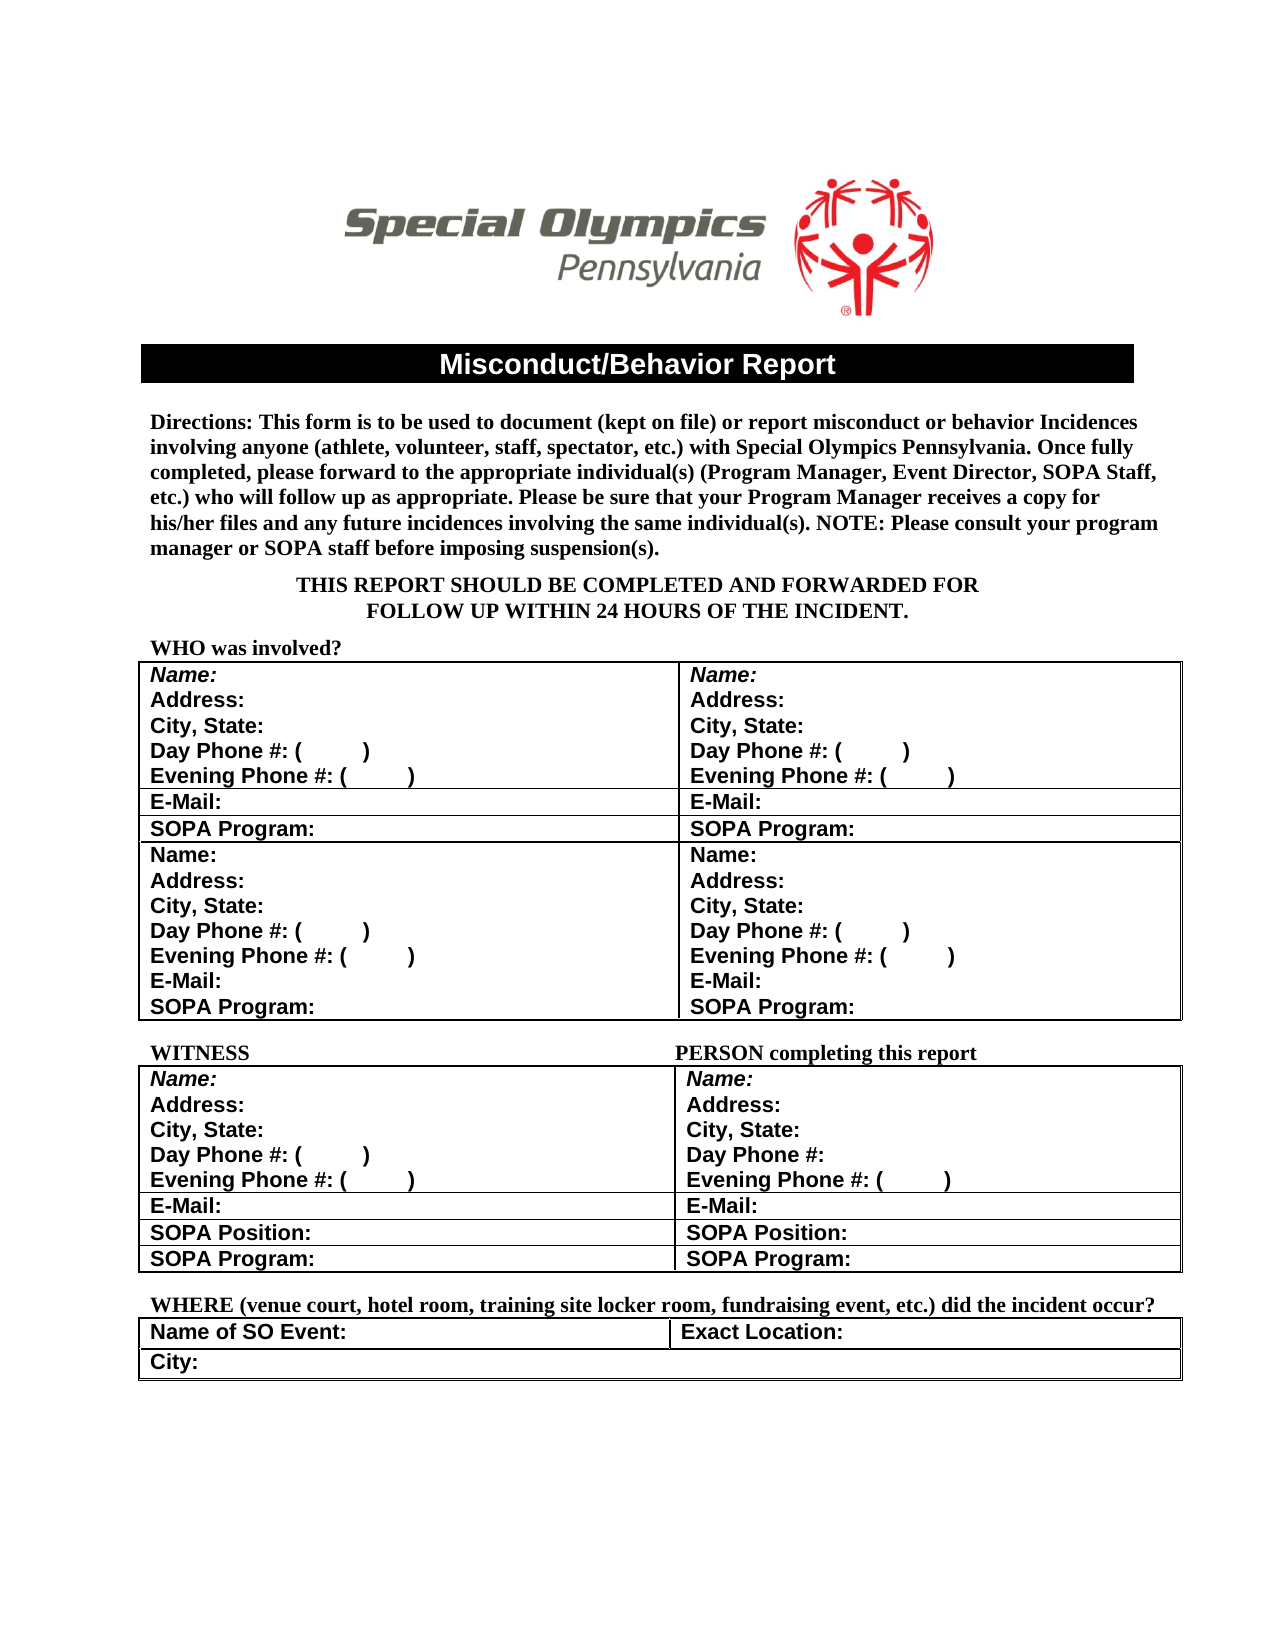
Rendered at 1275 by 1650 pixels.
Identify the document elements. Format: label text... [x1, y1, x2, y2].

table_cell SOPA Program: [140, 1246, 675, 1271]
table_cell Evening Phone #: ( ) [140, 1167, 674, 1192]
table_cell SOPA Position: [676, 1220, 1180, 1245]
text WHO was involved? [150, 635, 1125, 661]
table_cell SOPA Program: [140, 816, 678, 841]
table_cell City, State: [680, 713, 1180, 738]
table_cell Day Phone #: [676, 1142, 1180, 1167]
table_cell Day Phone #: ( ) [140, 918, 678, 943]
table_cell Evening Phone #: ( ) [680, 943, 1180, 968]
table_cell Address: [140, 688, 678, 713]
text THIS REPORT SHOULD BE COMPLETED AND FORWARDED FOR [150, 572, 1125, 598]
table_cell City, State: [140, 1117, 674, 1142]
table_cell E-Mail: [676, 1193, 1180, 1218]
table_cell Name: [140, 843, 678, 867]
table_cell Evening Phone #: ( ) [140, 943, 678, 968]
table_cell Address: [676, 1091, 1180, 1117]
table_cell Address: [680, 688, 1180, 713]
table_cell City, State: [680, 893, 1180, 918]
picture [315, 150, 960, 344]
table_cell Name: [680, 843, 1180, 867]
table_cell SOPA Program: [679, 994, 1180, 1019]
table_cell City: [140, 1350, 1180, 1378]
subtitle Misconduct/Behavior Report [142, 345, 1133, 382]
table_cell Day Phone #: ( ) [680, 738, 1180, 763]
table_cell E-Mail: [680, 789, 1180, 814]
table_cell E-Mail: [140, 789, 678, 814]
table_header Name: [140, 1067, 674, 1091]
table_cell E-Mail: [140, 1193, 674, 1218]
table_header Name of SO Event: [140, 1319, 669, 1347]
text WITNESS PERSON completing this report [150, 1039, 1125, 1065]
text FOLLOW UP WITHIN 24 HOURS OF THE INCIDENT. [150, 598, 1125, 623]
table_cell City, State: [140, 713, 678, 738]
table_cell Day Phone #: ( ) [140, 1142, 674, 1167]
table_cell SOPA Program: [140, 994, 679, 1019]
table_cell Address: [680, 868, 1180, 893]
table_cell SOPA Position: [140, 1220, 674, 1245]
table_header Name: [676, 1067, 1180, 1091]
table_header Exact Location: [671, 1319, 1180, 1347]
table_cell City, State: [676, 1117, 1180, 1142]
table_cell E-Mail: [680, 968, 1180, 993]
table_cell Evening Phone #: ( ) [680, 763, 1180, 788]
table_header Name: [680, 663, 1180, 687]
table_cell E-Mail: [140, 968, 678, 993]
table_cell SOPA Program: [675, 1246, 1180, 1271]
table_cell Address: [140, 868, 678, 893]
table_cell Day Phone #: ( ) [680, 918, 1180, 943]
text WHERE (venue court, hotel room, training site locker room, fundraising event, etc.) did the incident occur? [150, 1292, 1162, 1317]
text Directions: This form is to be used to document (kept on file) or report misconduct or behavior Incidences involving anyone (athlete, volunteer, staff, spectator, etc.) with Special Olympics . Once fully completed, please forward to the appropriate individual(s) (Program Manager, Event Director, SOPA Staff, etc.) who will follow up as appropriate. Please be sure that your Program Manager receives a copy for his/her files and any future incidences involving the same individual(s). NOTE: Please consult your program manager or SOPA staff before imposing suspension(s). [150, 409, 1162, 560]
table_cell Evening Phone #: ( ) [140, 763, 678, 788]
table_cell Evening Phone #: ( ) [676, 1167, 1180, 1192]
table_cell Address: [140, 1091, 674, 1117]
table_cell City, State: [140, 893, 678, 918]
table_cell Day Phone #: ( ) [140, 738, 678, 763]
table_cell SOPA Program: [680, 816, 1180, 841]
table_header Name: [140, 663, 678, 687]
